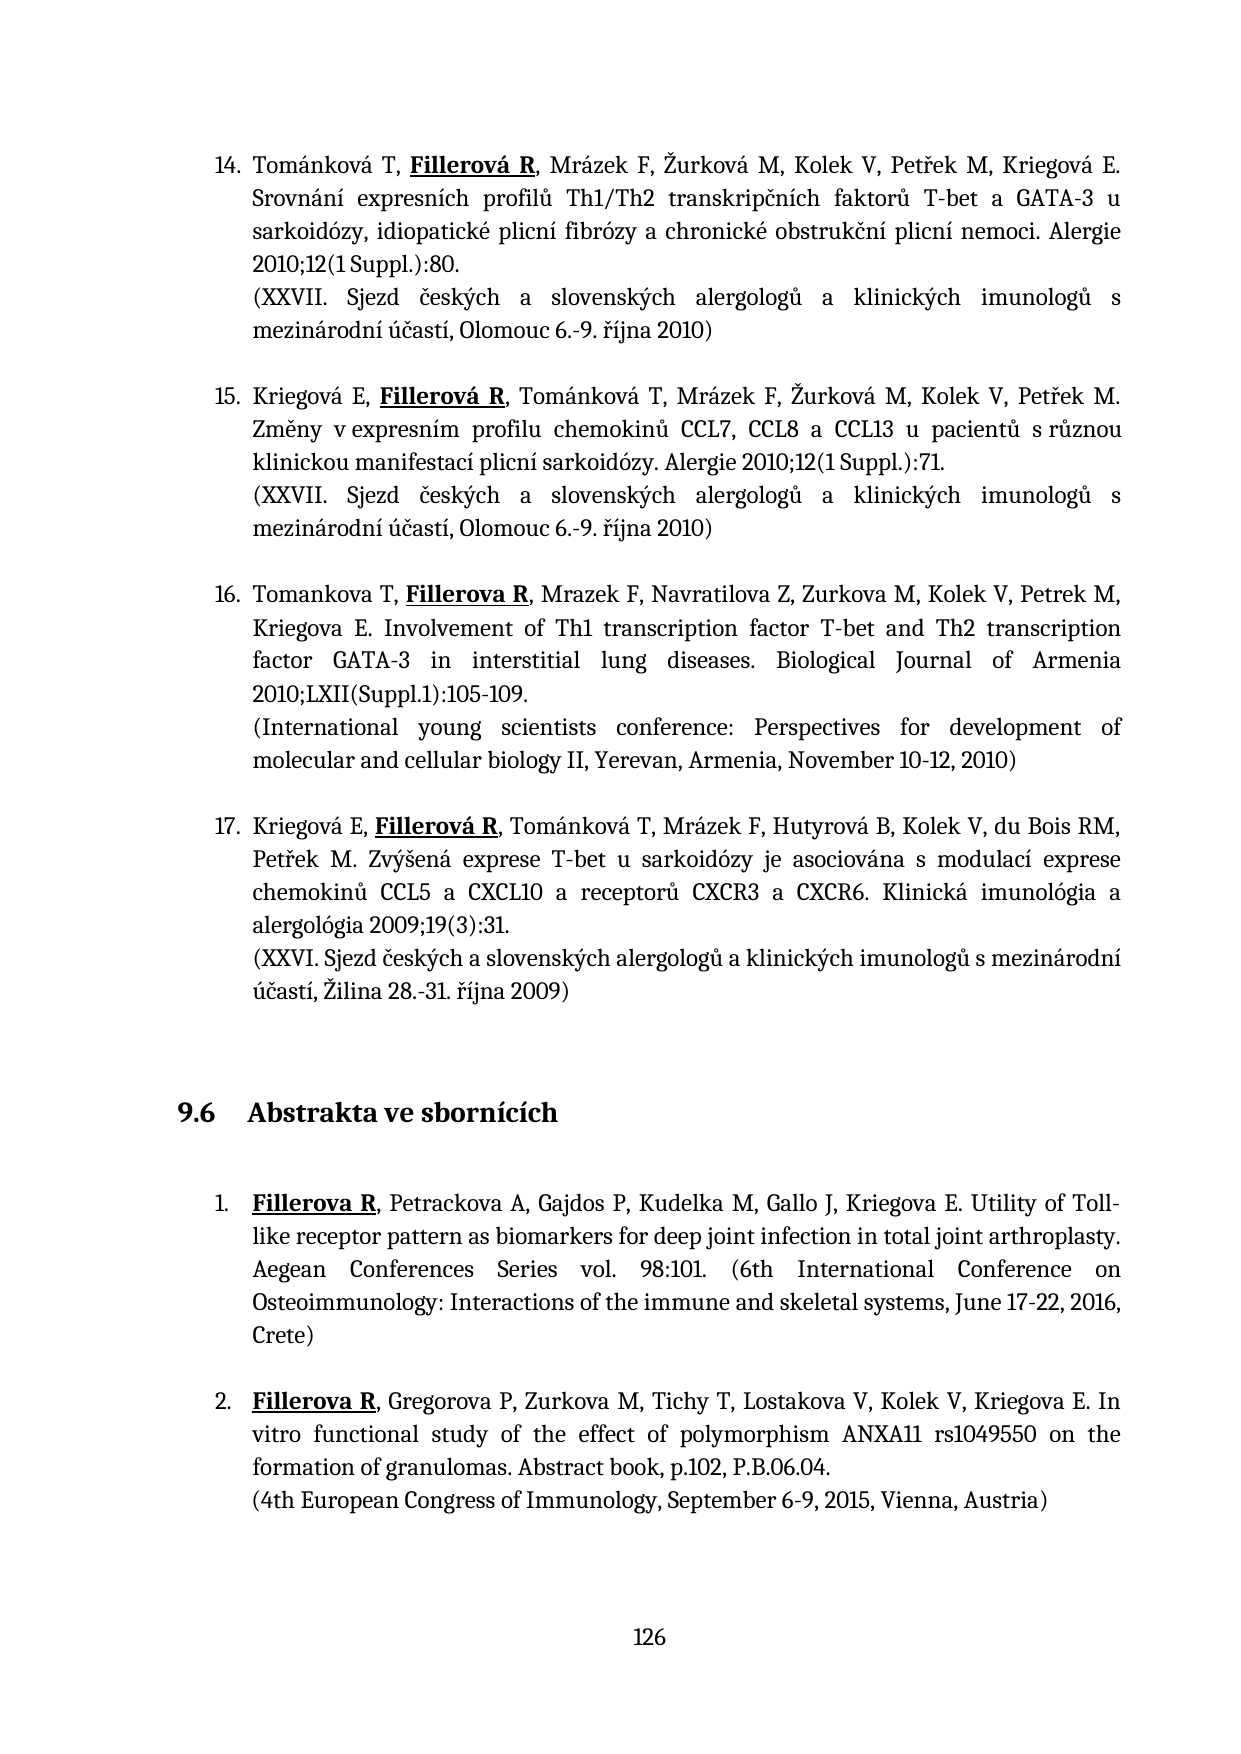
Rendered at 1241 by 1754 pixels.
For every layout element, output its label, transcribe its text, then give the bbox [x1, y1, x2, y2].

list (XXVII. Sjezd českých a slovenských alergologů a klinických imunologů s mezinárodní účastí, Olomouc 6.-9. října 2010) [252, 283, 1122, 345]
list Tomankova T, Fillerova R, Mrazek F, Navratilova Z, Zurkova M, Kolek V, Petrek M, Kriegova E. Involvement of Th1 transcription factor T-bet and Th2 transcription factor GATA-3 in interstitial lung diseases. Biological Journal of Armenia 2010;LXII(Suppl.1):105-109. [215, 580, 1122, 708]
text (4th European Congress of Immunology, September 6-9, 2015, Vienna, Austria) [251, 1486, 1122, 1514]
list Fillerova R, Petrackova A, Gajdos P, Kudelka M, Gallo J, Kriegova E. Utility of Toll-like receptor pattern as biomarkers for deep joint infection in total joint arthroplasty. Aegean Conferences Series vol. 98:101. (6th International Conference on Osteoimmunology: Interactions of the immune and skeletal systems, June 17-22, 2016, Crete) [215, 1189, 1122, 1349]
list (XXVI. Sjezd českých a slovenských alergologů a klinických imunologů s mezinárodní účastí, Žilina 28.-31. října 2009) [252, 944, 1122, 1005]
list (XXVII. Sjezd českých a slovenských alergologů a klinických imunologů s mezinárodní účastí, Olomouc 6.-9. října 2010) [252, 481, 1122, 543]
list Tománková T, Fillerová R, Mrázek F, Žurková M, Kolek V, Petřek M, Kriegová E. Srovnání expresních profilů Th1/Th2 transkripčních faktorů T-bet a GATA-3 u sarkoidózy, idiopatické plicní fibrózy a chronické obstrukční plicní nemoci. Alergie 2010;12(1 Suppl.):80. [215, 151, 1122, 279]
list (International young scientists conference: Perspectives for development of molecular and cellular biology II, Yerevan, Armenia, November 10-12, 2010) [252, 712, 1122, 774]
list Fillerova R, Gregorova P, Zurkova M, Tichy T, Lostakova V, Kolek V, Kriegova E. In vitro functional study of the effect of polymorphism ANXA11 rs1049550 on the formation of granulomas. Abstract book, p.102, P.B.06.04. [215, 1387, 1122, 1482]
subtitle 9.6 Abstrakta ve sbornících [177, 1097, 1122, 1130]
list Kriegová E, Fillerová R, Tománková T, Mrázek F, Hutyrová B, Kolek V, du Bois RM, Petřek M. Zvýšená exprese T-bet u sarkoidózy je asociována s modulací exprese chemokinů CCL5 a CXCL10 a receptorů CXCR3 a CXCR6. Klinická imunológia a alergológia 2009;19(3):31. [215, 812, 1122, 939]
list Kriegová E, Fillerová R, Tománková T, Mrázek F, Žurková M, Kolek V, Petřek M. Změny v expresním profilu chemokinů CCL7, CCL8 a CCL13 u pacientů s různou klinickou manifestací plicní sarkoidózy. Alergie 2010;12(1 Suppl.):71. [215, 382, 1122, 477]
